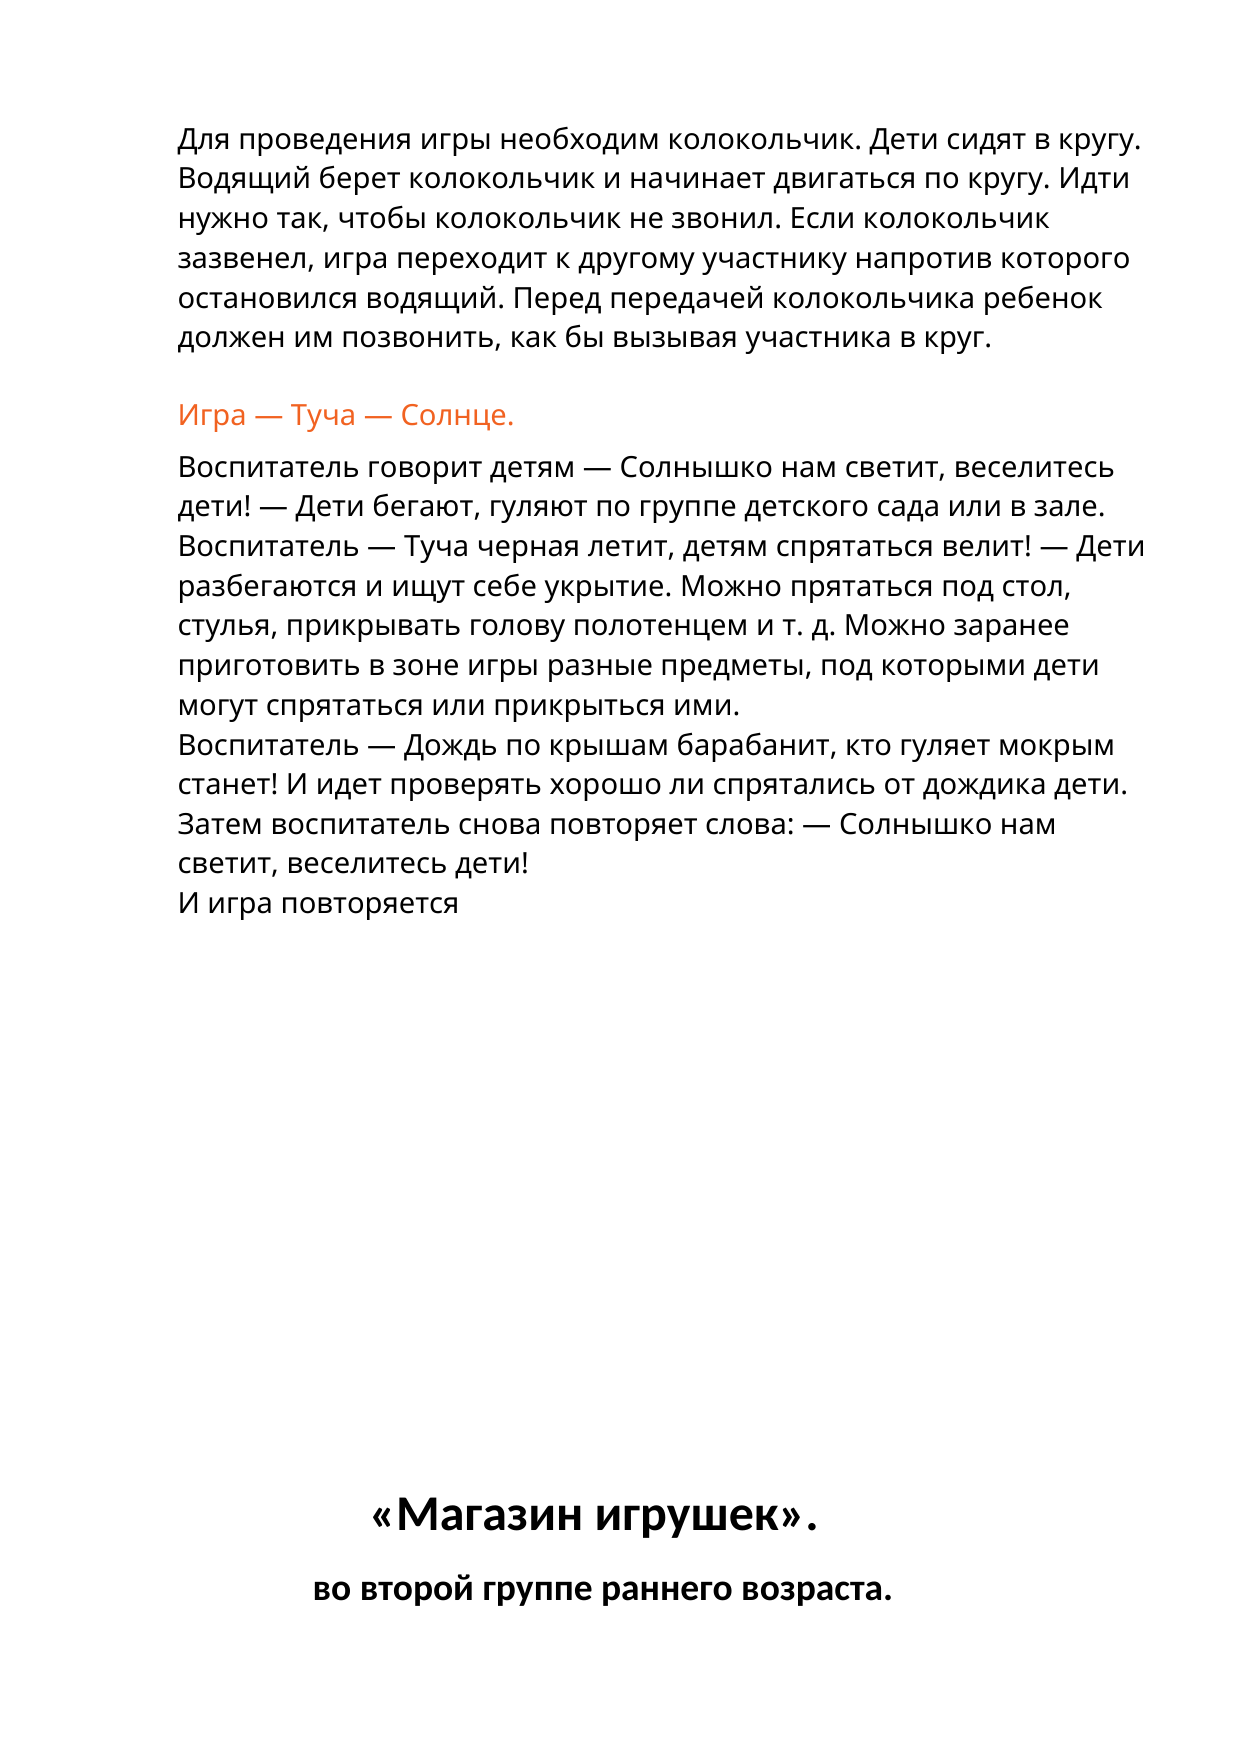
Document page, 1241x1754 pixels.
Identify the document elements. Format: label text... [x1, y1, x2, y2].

text Для проведения игры необходим колокольчик. Дети сидят в кругу. Водящий берет колокольчик и начинает двигаться по кругу. Идти нужно так, чтобы колокольчик не звонил. Если колокольчик зазвенел, игра переходит к другому участнику напротив которого остановился водящий. Перед передачей колокольчика ребенок должен им позвонить, как бы вызывая участника в круг. [177, 118, 1152, 356]
text Воспитатель говорит детям — Солнышко нам светит, веселитесь дети! — Дети бегают, гуляют по группе детского сада или в зале. Воспитатель — Туча черная летит, детям спрятаться велит! — Дети разбегаются и ищут себе укрытие. Можно прятаться под стол, стулья, прикрывать голову полотенцем и т. д. Можно заранее приготовить в зоне игры разные предметы, под которыми дети могут спрятаться или прикрыться ими. Воспитатель — Дождь по крышам барабанит, кто гуляет мокрым станет! И идет проверять хорошо ли спрятались от дождика дети. Затем воспитатель снова повторяет слова: — Солнышко нам светит, веселитесь дети! И игра повторяется [177, 446, 1152, 922]
text Игра — Туча — Солнце. [177, 394, 1152, 433]
text «Магазин игрушек». [177, 1482, 1152, 1543]
text во второй группе раннего возраста. [177, 1564, 1152, 1610]
